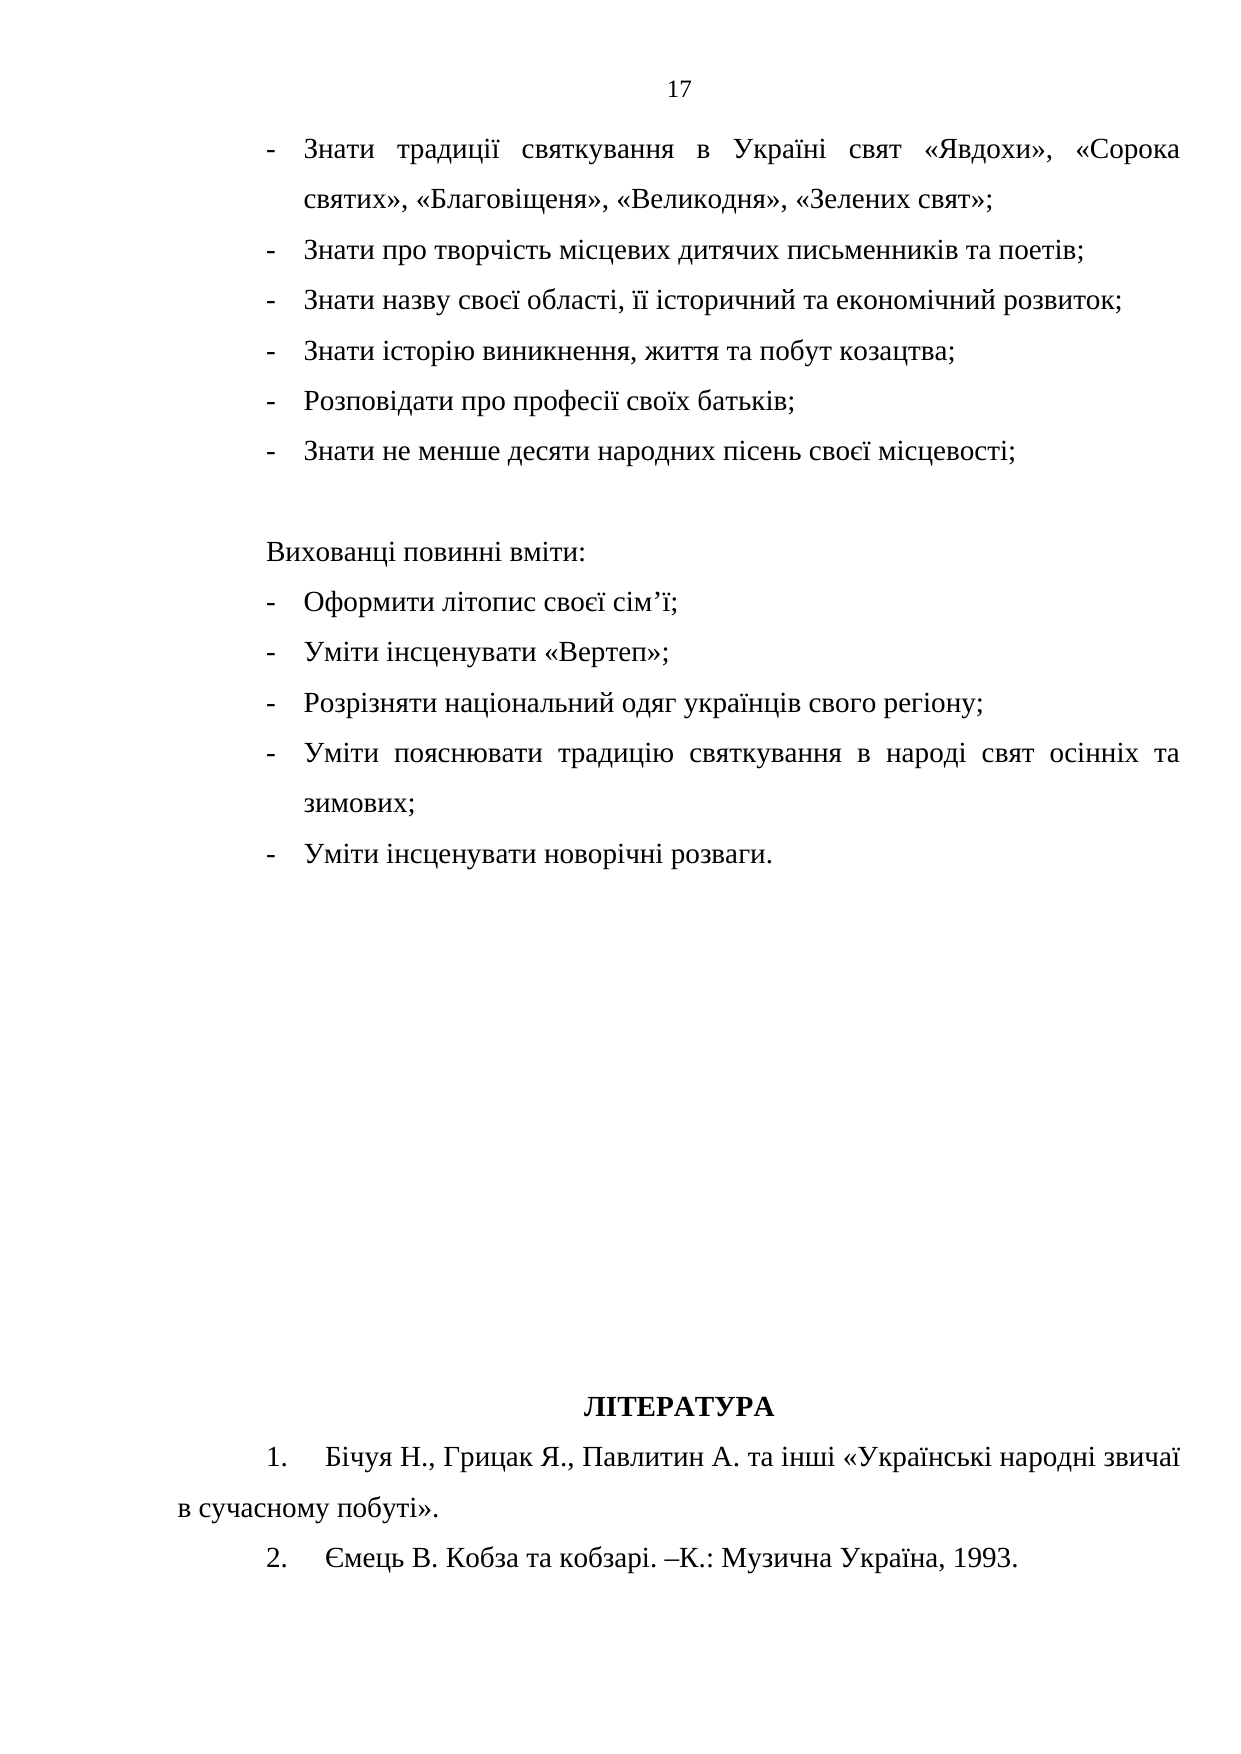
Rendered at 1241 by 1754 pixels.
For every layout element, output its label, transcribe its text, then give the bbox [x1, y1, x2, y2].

list Уміти інсценувати новорічні розваги. [266, 836, 1181, 869]
list Бічуя Н., Грицак Я., Павлитин А. та інші «Українські народні звичаї в сучасному побуті». [177, 1439, 1181, 1523]
list Знати не менше десяти народних пісень своєї місцевості; [266, 433, 1181, 467]
list Уміти інсценувати «Вертеп»; [266, 634, 1181, 668]
list Знати про творчість місцевих дитячих письменників та поетів; [266, 232, 1181, 266]
list Уміти пояснювати традицію святкування в народі свят осінніх та зимових; [266, 735, 1181, 819]
text Вихованці повинні вміти: [177, 534, 1181, 567]
list Ємець В. Кобза та кобзарі. –К.: Музична Україна, 1993. [177, 1540, 1181, 1574]
list Розповідати про професії своїх батьків; [266, 383, 1181, 416]
list Знати історію виникнення, життя та побут козацтва; [266, 333, 1181, 366]
list Оформити літопис своєї сім’ї; [266, 584, 1181, 618]
text ЛІТЕРАТУРА [177, 1389, 1181, 1423]
list Розрізняти національний одяг українців свого регіону; [266, 685, 1181, 718]
list Знати назву своєї області, її історичний та економічний розвиток; [266, 282, 1181, 316]
list Знати традиції святкування в Україні свят «Явдохи», «Сорока святих», «Благовіщеня», «Великодня», «Зелених свят»; [266, 131, 1181, 215]
